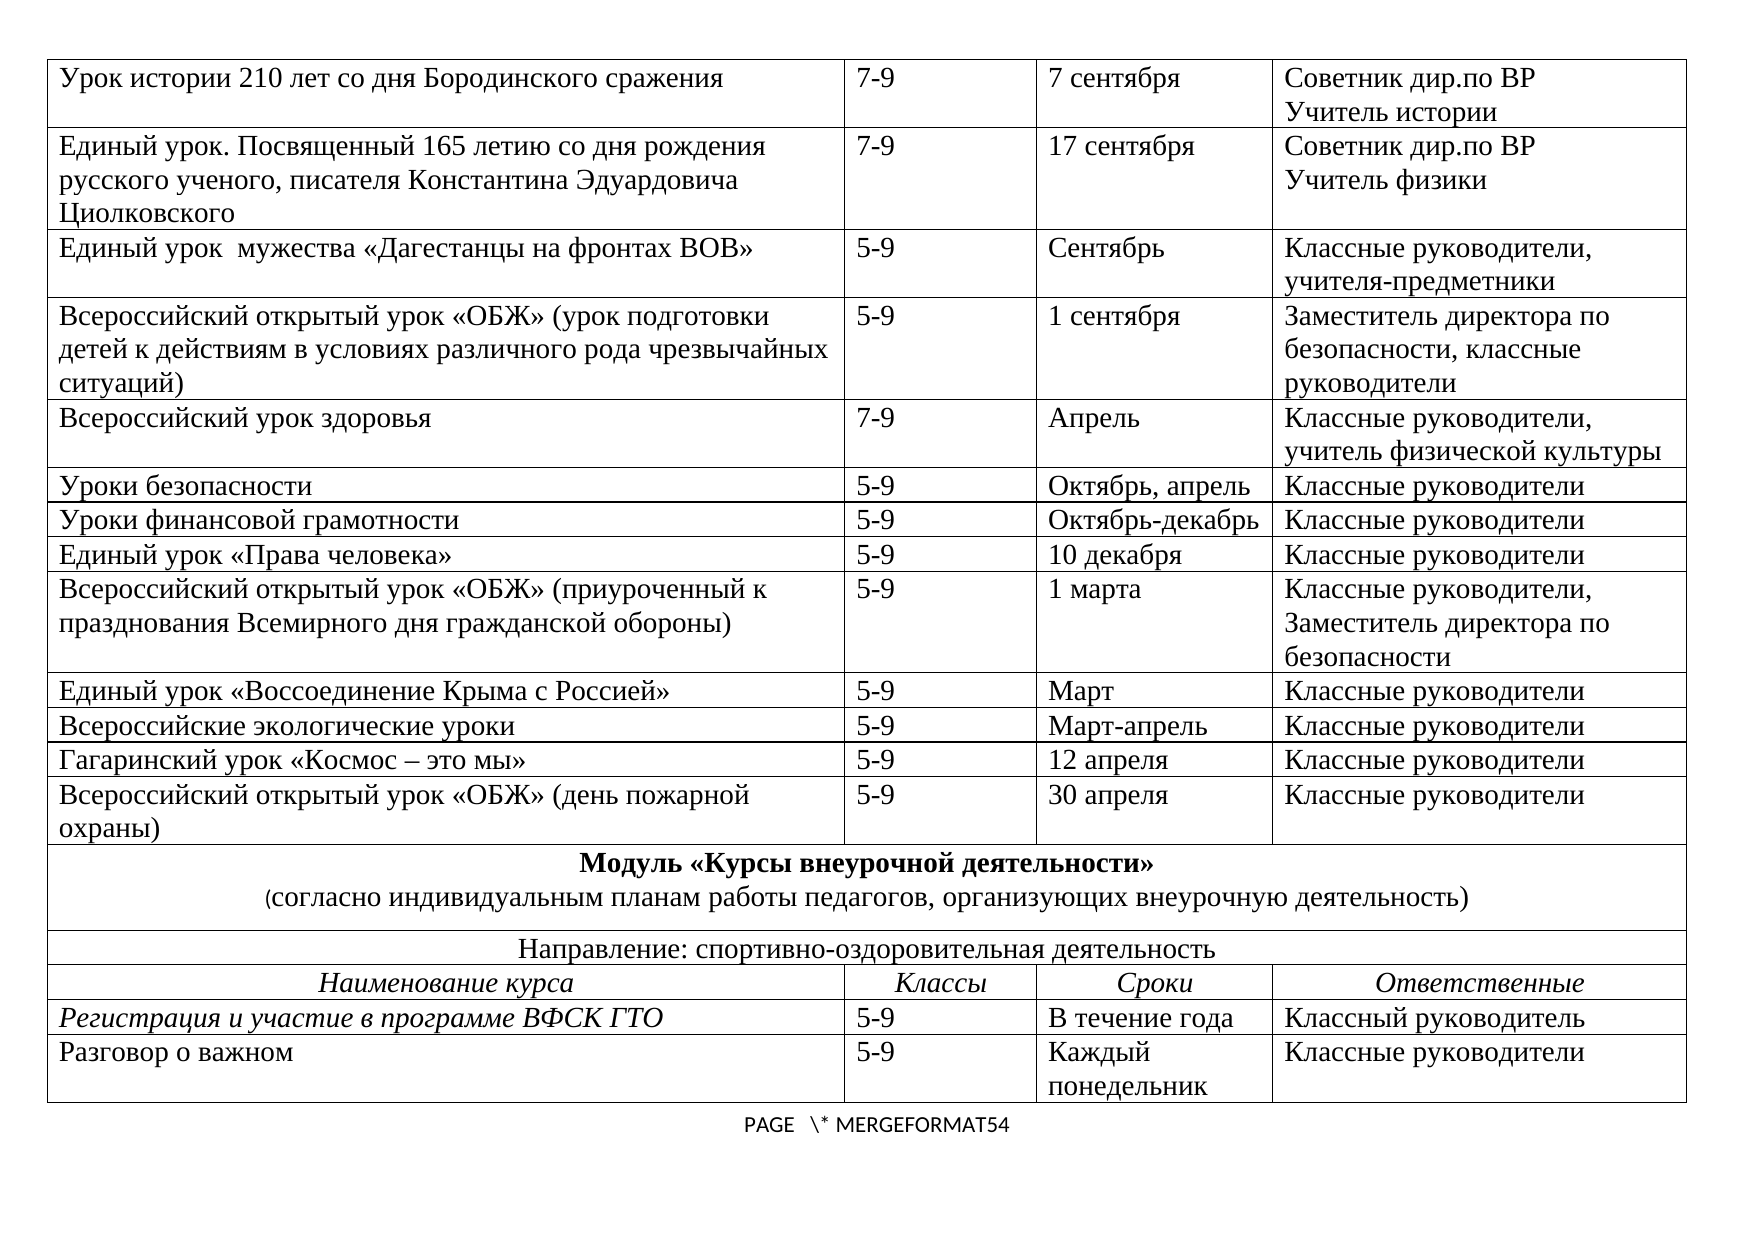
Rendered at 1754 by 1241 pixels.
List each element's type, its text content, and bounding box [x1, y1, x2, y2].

table_cell 1 сентября [1037, 298, 1272, 399]
table_cell Сентябрь [1037, 230, 1272, 297]
table_cell 7-9 [845, 60, 1036, 127]
table_cell Гагаринский урок «Космос – это мы» [48, 743, 844, 776]
table_cell Направление: спортивно-оздоровительная деятельность [48, 931, 1686, 964]
table_cell Всероссийский урок здоровья [48, 400, 844, 467]
table_cell В течение года [1037, 1000, 1272, 1033]
table_cell Советник дир.по ВР Учитель физики [1273, 128, 1686, 229]
table_cell 5-9 [845, 503, 1036, 536]
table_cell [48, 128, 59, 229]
table_cell Заместитель директора по безопасности, классные руководители [1273, 298, 1686, 399]
table_cell Классные руководители, Заместитель директора по безопасности [1273, 572, 1686, 672]
table_cell 5-9 [845, 572, 1036, 672]
table_cell Классы [845, 965, 1036, 999]
table_cell 1 марта [1037, 572, 1272, 672]
table_cell 5-9 [845, 1000, 1036, 1033]
table_cell 5-9 [845, 708, 1036, 741]
table_cell Уроки безопасности [48, 468, 844, 501]
table_cell Каждый понедельник [1037, 1035, 1272, 1102]
table_cell 5-9 [845, 1035, 1036, 1102]
table_cell Всероссийский открытый урок «ОБЖ» (урок подготовки детей к действиям в условиях различного рода чрезвычайных ситуаций) [48, 298, 844, 399]
table_cell Октябрь-декабрь [1037, 503, 1272, 536]
table_cell Апрель [1037, 400, 1272, 467]
table_cell Наименование курса [48, 965, 844, 999]
table_cell Март-апрель [1037, 708, 1272, 741]
table_cell 5-9 [845, 537, 1036, 571]
table_cell Ответственные [1273, 965, 1686, 999]
table_cell 5-9 [845, 743, 1036, 776]
table_cell 5-9 [845, 777, 1036, 844]
table_cell Единый урок «Воссоединение Крыма с Россией» [48, 673, 844, 707]
table_cell Единый урок «Права человека» [48, 537, 844, 571]
table_cell 7-9 [845, 400, 1036, 467]
table_cell 7-9 [845, 128, 1036, 229]
table_cell Всероссийские экологические уроки [48, 708, 844, 741]
table_cell Сроки [1037, 965, 1272, 999]
table_cell Модуль «Курсы внеурочной деятельности» (согласно индивидуальным планам работы педагогов, организующих внеурочную деятельность) [48, 845, 1686, 930]
table_cell Уроки финансовой грамотности [48, 503, 844, 536]
table_cell Классные руководители [1273, 1035, 1686, 1102]
table_cell Классные руководители [1273, 777, 1686, 844]
table_cell Классные руководители [1273, 708, 1686, 741]
table_cell 5-9 [845, 673, 1036, 707]
table_cell Регистрация и участие в программе ВФСК ГТО [48, 1000, 844, 1033]
table_cell Октябрь, апрель [1037, 468, 1272, 501]
table_cell Всероссийский открытый урок «ОБЖ» (приуроченный к празднования Всемирного дня гражданской обороны) [48, 572, 844, 672]
table_cell 5-9 [845, 230, 1036, 297]
table_cell Классные руководители [1273, 673, 1686, 707]
table_cell 30 апреля [1037, 777, 1272, 844]
table_cell Разговор о важном [48, 1035, 844, 1102]
table_cell Классные руководители [1273, 743, 1686, 776]
table_cell 10 декабря [1037, 537, 1272, 571]
table_cell 5-9 [845, 468, 1036, 501]
table_cell Классные руководители, учителя-предметники [1273, 230, 1686, 297]
table_cell Классные руководители [1273, 537, 1686, 571]
table_cell Классные руководители [1273, 503, 1686, 536]
table_cell Классные руководители, учитель физической культуры [1273, 400, 1686, 467]
table_cell 12 апреля [1037, 743, 1272, 776]
table_cell Март [1037, 673, 1272, 707]
table_cell Классный руководитель [1273, 1000, 1686, 1033]
table_cell Классные руководители [1273, 468, 1686, 501]
table_cell Единый урок. Посвященный 165 летию со дня рождения русского ученого, писателя Константина Эдуардовича Циолковского [235, 128, 844, 229]
table_cell Советник дир.по ВР Учитель истории [1273, 60, 1686, 127]
table_cell 7 сентября [1037, 60, 1272, 127]
table_cell 5-9 [845, 298, 1036, 399]
table_cell Единый урок мужества «Дагестанцы на фронтах ВОВ» [48, 230, 844, 297]
table_cell 17 сентября [1037, 128, 1272, 229]
table_cell Всероссийский открытый урок «ОБЖ» (день пожарной охраны) [48, 777, 844, 844]
table_cell Урок истории 210 лет со дня Бородинского сражения [48, 60, 844, 127]
